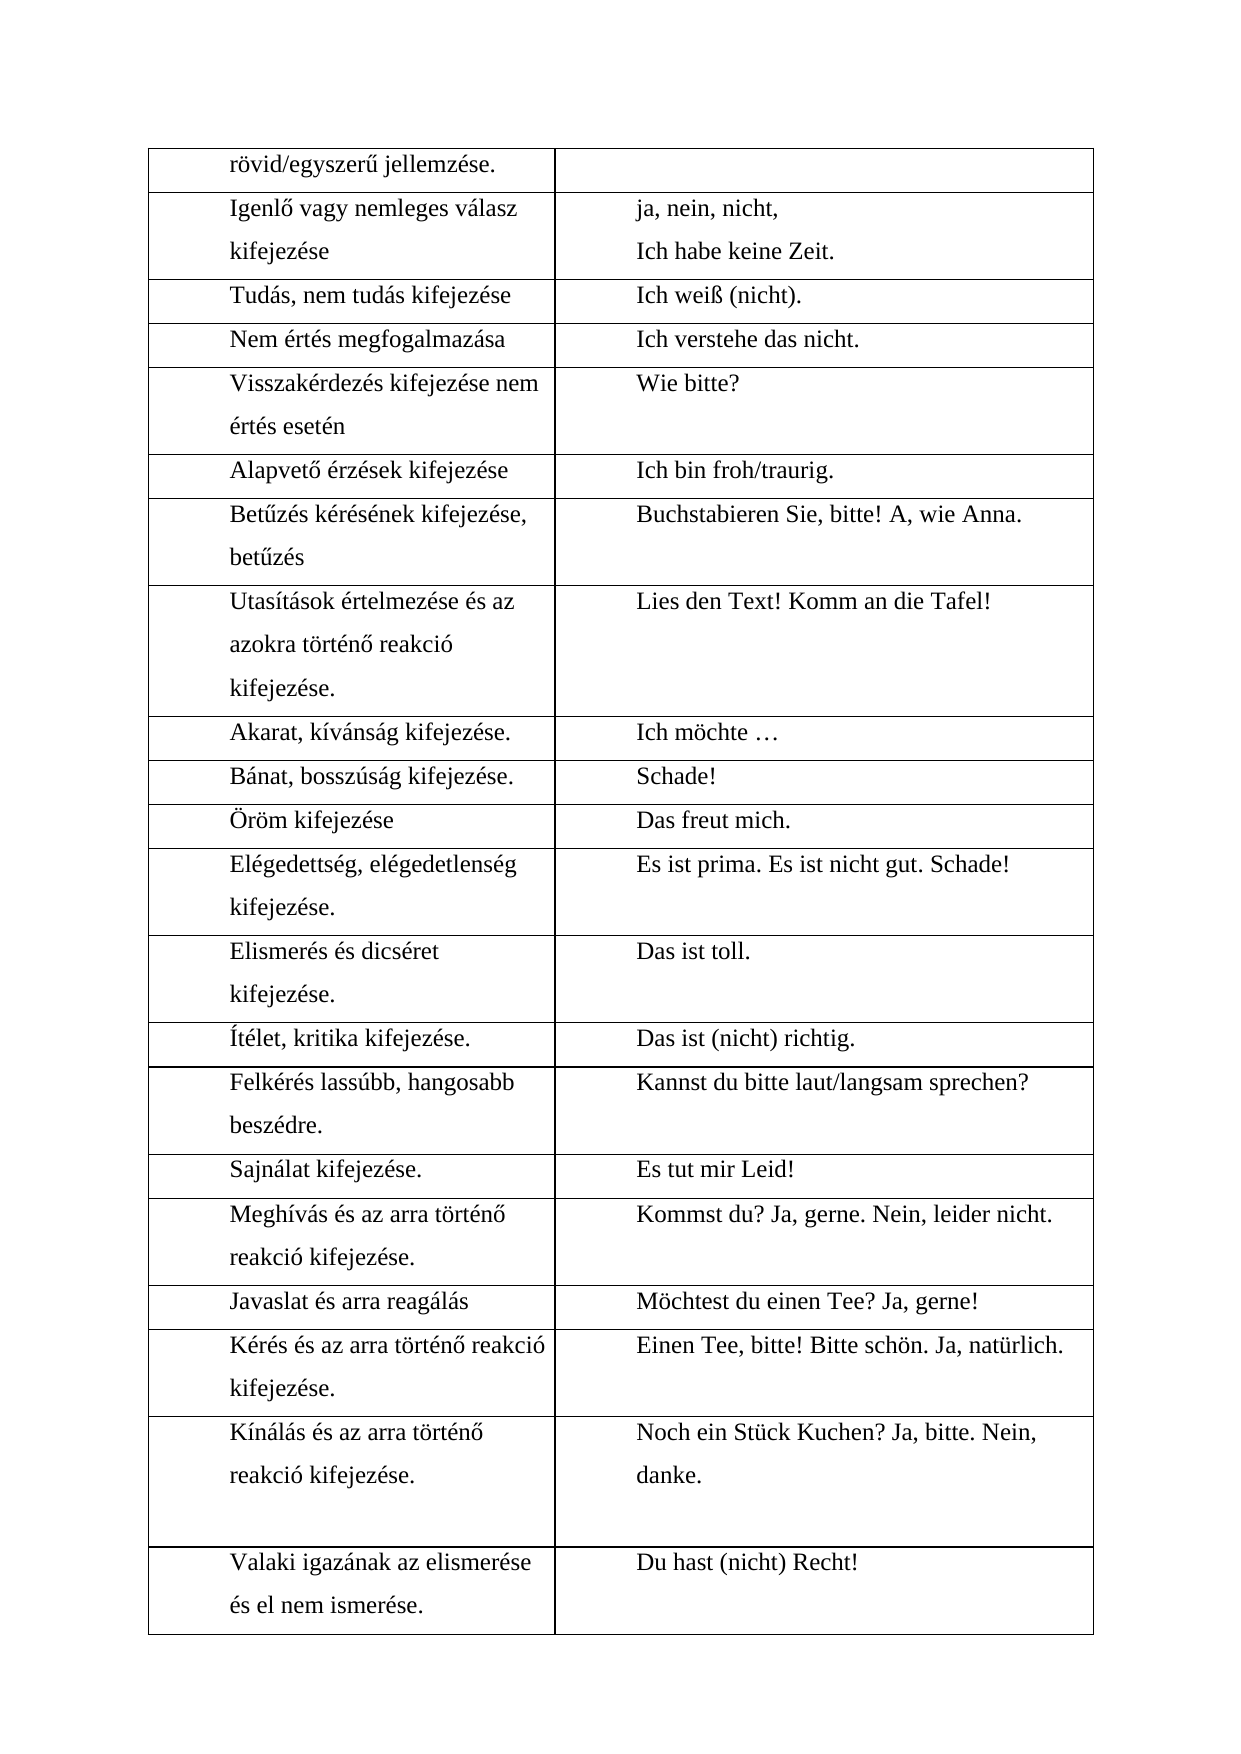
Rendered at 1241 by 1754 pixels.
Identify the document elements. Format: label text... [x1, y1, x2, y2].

table_cell Felkérés lassúbb, hangosabb beszédre. [149, 1068, 554, 1153]
table_cell Wie bitte? [556, 368, 1093, 454]
table_cell Betűzés kérésének kifejezése, betűzés [149, 499, 554, 585]
table_cell Bánat, bosszúság kifejezése. [149, 761, 554, 804]
table_cell Es tut mir Leid! [556, 1155, 1093, 1198]
table_cell Es ist prima. Es ist nicht gut. Schade! [556, 849, 1093, 935]
table_cell Alapvető érzések kifejezése [149, 455, 554, 498]
table_cell Tudás, nem tudás kifejezése [149, 280, 554, 323]
table_cell Ich möchte … [556, 717, 1093, 760]
table_cell Valaki igazának az elismerése és el nem ismerése. [149, 1548, 554, 1633]
table_cell Javaslat és arra reagálás [149, 1286, 554, 1329]
table_cell Du hast (nicht) Recht! [556, 1548, 1093, 1633]
table_cell Sajnálat kifejezése. [149, 1155, 554, 1198]
table_cell Möchtest du einen Tee? Ja, gerne! [556, 1286, 1093, 1329]
table_cell Visszakérdezés kifejezése nem értés esetén [149, 368, 554, 454]
table_cell Ítélet, kritika kifejezése. [149, 1023, 554, 1066]
table_cell Ich bin froh/traurig. [556, 455, 1093, 498]
table_cell Kommst du? Ja, gerne. Nein, leider nicht. [556, 1199, 1093, 1285]
table_cell Igenlő vagy nemleges válasz kifejezése [149, 193, 554, 279]
table_cell Einen Tee, bitte! Bitte schön. Ja, natürlich. [556, 1330, 1093, 1416]
table_cell Öröm kifejezése [149, 805, 554, 848]
table_cell Ich verstehe das nicht. [556, 324, 1093, 367]
table_cell Lies den Text! Komm an die Tafel! [556, 586, 1093, 716]
table_cell Elégedettség, elégedetlenség kifejezése. [149, 849, 554, 935]
table_cell Ich weiß (nicht). [556, 280, 1093, 323]
table_cell Akarat, kívánság kifejezése. [149, 717, 554, 760]
table_cell Kannst du bitte laut/langsam sprechen? [556, 1068, 1093, 1153]
table_cell Das ist toll. [556, 936, 1093, 1022]
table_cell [556, 149, 1093, 192]
table_cell Elismerés és dicséret kifejezése. [149, 936, 554, 1022]
table_cell Buchstabieren Sie, bitte! A, wie Anna. [556, 499, 1093, 585]
table_cell Utasítások értelmezése és az azokra történő reakció kifejezése. [149, 586, 554, 716]
table_cell Das ist (nicht) richtig. [556, 1023, 1093, 1066]
table_cell ja, nein, nicht, Ich habe keine Zeit. [556, 193, 1093, 279]
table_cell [149, 149, 554, 192]
table_cell Kérés és az arra történő reakció kifejezése. [149, 1330, 554, 1416]
table_cell Meghívás és az arra történő reakció kifejezése. [149, 1199, 554, 1285]
table_cell Kínálás és az arra történő reakció kifejezése. [149, 1417, 554, 1546]
table_cell Noch ein Stück Kuchen? Ja, bitte. Nein, danke. [556, 1417, 1093, 1546]
table_cell Schade! [556, 761, 1093, 804]
table_cell Nem értés megfogalmazása [149, 324, 554, 367]
table_cell Das freut mich. [556, 805, 1093, 848]
